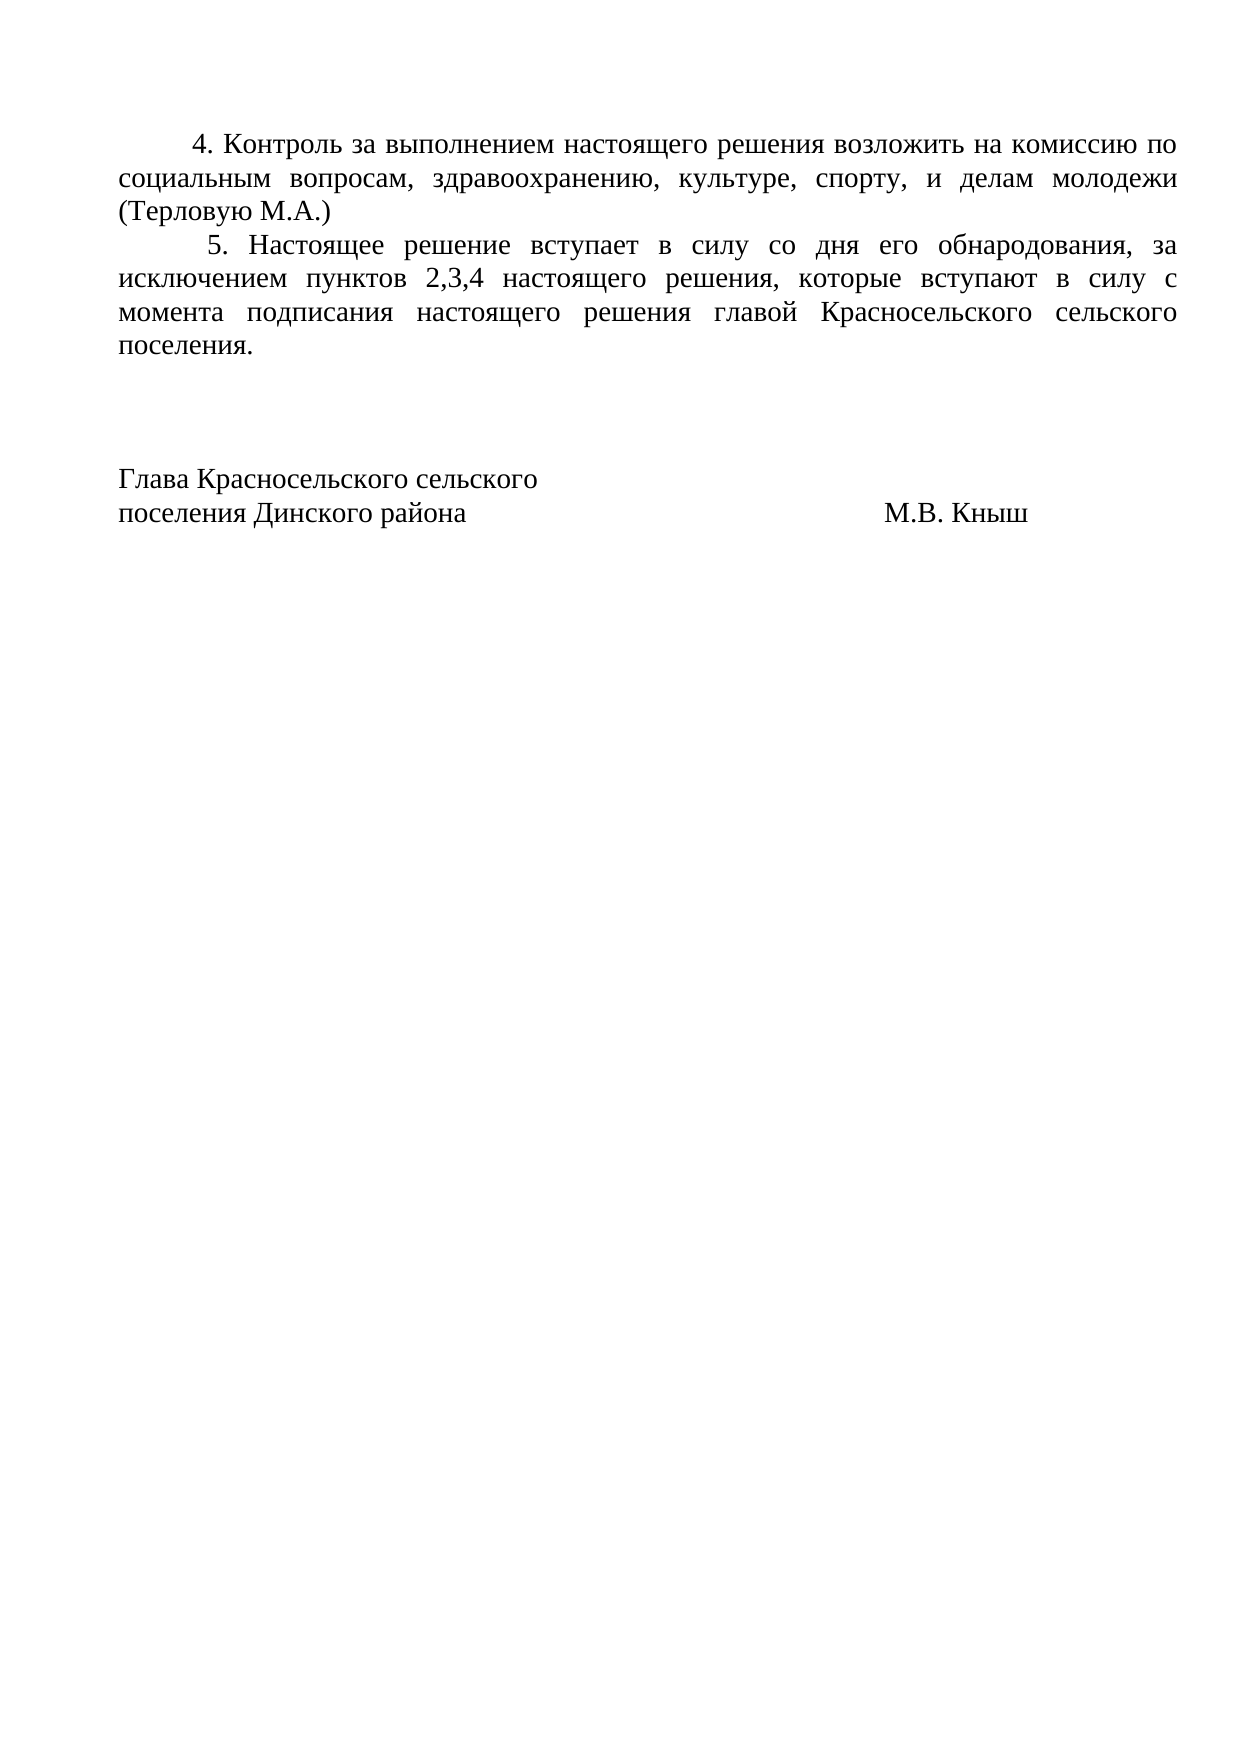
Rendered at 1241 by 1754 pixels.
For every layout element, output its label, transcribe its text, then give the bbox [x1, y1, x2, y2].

text Глава Красносельского сельского [118, 462, 1178, 495]
text 5. Настоящее решение вступает в силу со дня его обнародования, за исключением пунктов 2,3,4 настоящего решения, которые вступают в силу с момента подписания настоящего решения главой Красносельского сельского поселения. [118, 227, 1178, 361]
text 4. Контроль за выполнением настоящего решения возложить на комиссию по социальным вопросам, здравоохранению, культуре, спорту, и делам молодежи (Терловую М.А.) [118, 126, 1178, 227]
text поселения Динского района М.В. Кныш [118, 495, 1178, 529]
